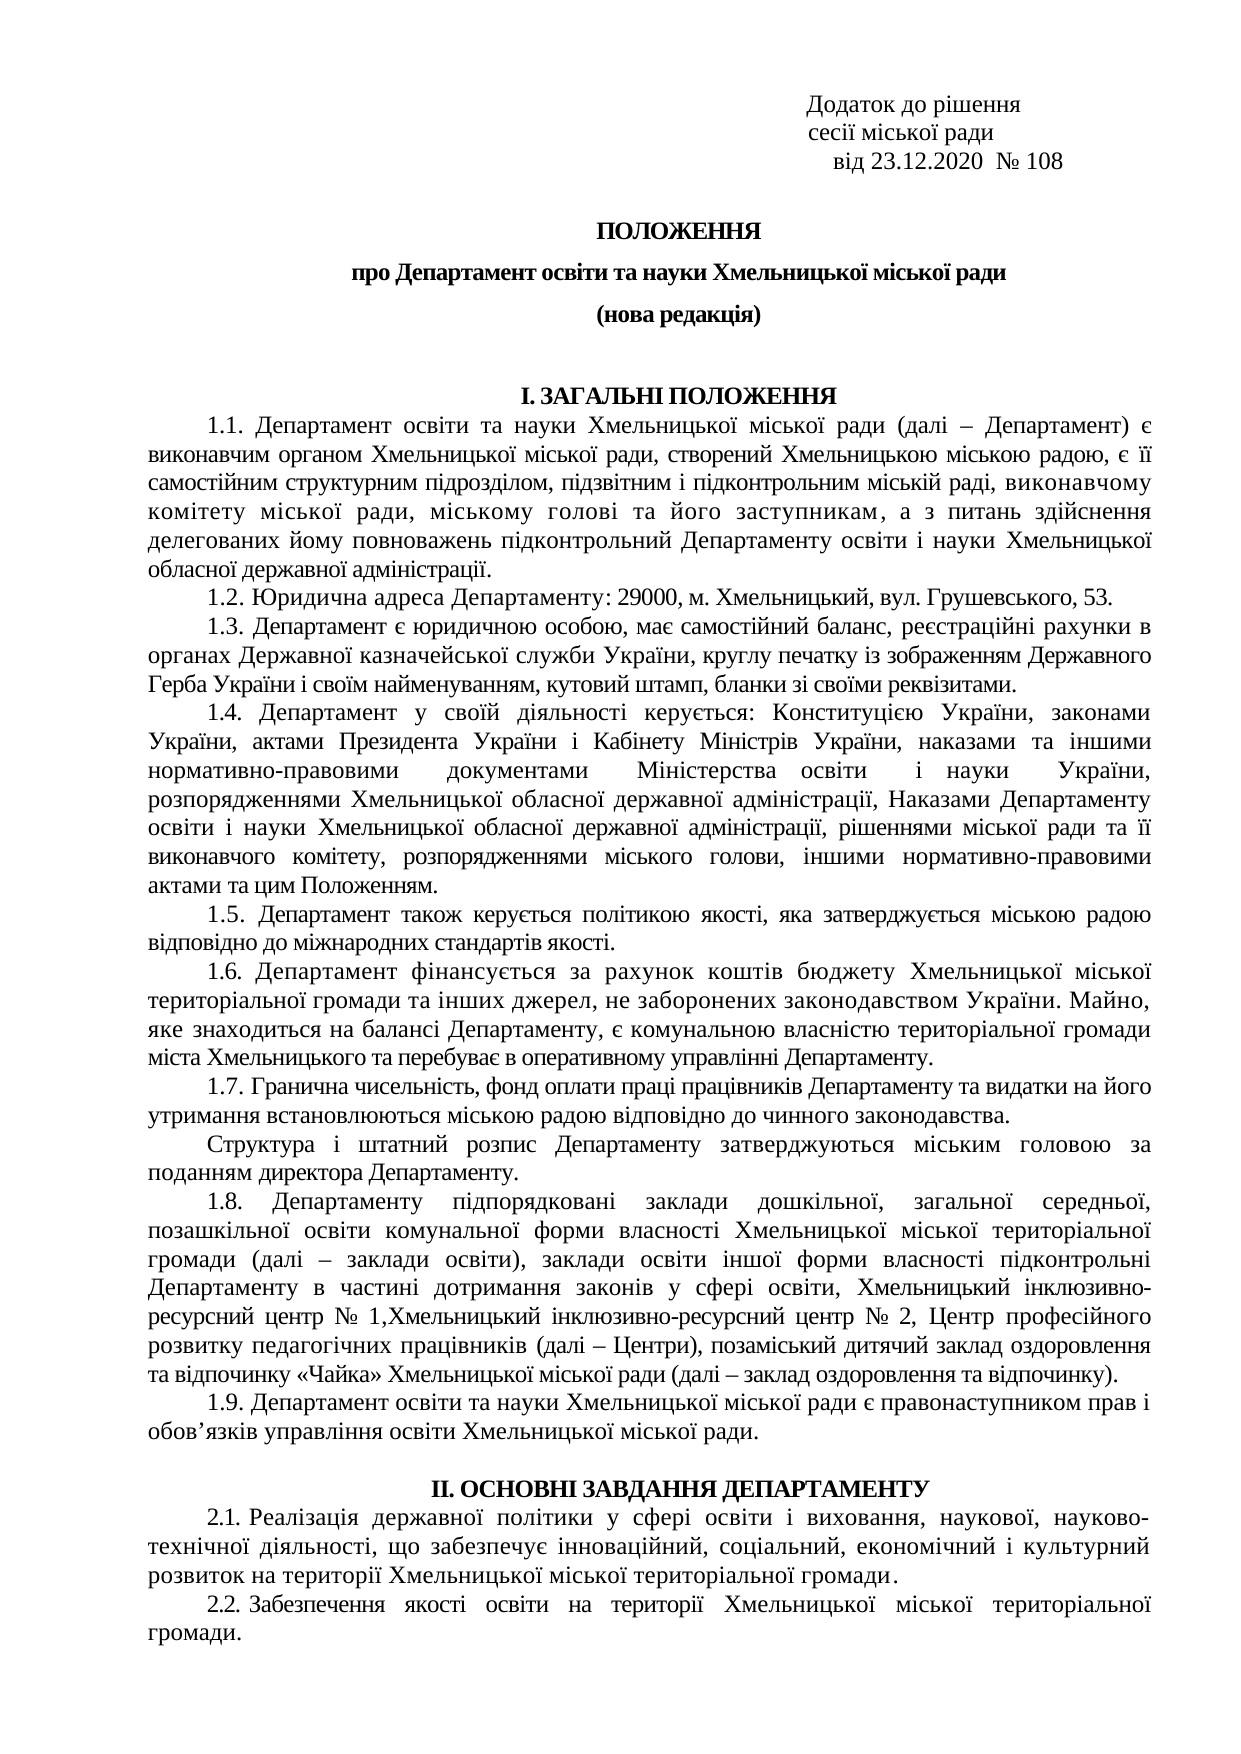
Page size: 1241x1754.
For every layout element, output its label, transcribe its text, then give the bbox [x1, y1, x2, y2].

text від 23.12.2020 № 108 [148, 146, 1152, 175]
text ПОЛОЖЕННЯ [148, 216, 1152, 245]
text 1.5. Департамент також керується політикою якості, яка затверджується міською радою відповідно до міжнародних стандартів якості. [148, 899, 1152, 956]
text 1.8. Департаменту підпорядковані заклади дошкільної, загальної середньої, позашкільної освіти комунальної форми власності Хмельницької міської територіальної громади (далі – заклади освіти), заклади освіти іншої форми власності підконтрольні Департаменту в частині дотримання законів у сфері освіти, Хмельницький інклюзивно-ресурсний центр № 1,Хмельницький інклюзивно-ресурсний центр № 2, Центр професійного розвитку педагогічних працівників (далі – Центри), позаміський дитячий заклад оздоровлення та відпочинку «Чайка» Хмельницької міської ради (далі – заклад оздоровлення та відпочинку). [148, 1186, 1152, 1387]
text (нова редакція) [148, 299, 1152, 327]
text 1.2. Юридична адреса Департаменту: 29000, м. Хмельницький, вул. Грушевського, 53. [148, 582, 1152, 611]
list Реалізація державної політики у сфері освіти і виховання, наукової, науково-технічної діяльності, що забезпечує інноваційний, соціальний, економічний і культурний розвиток на території Хмельницької міської територіальної громади. [148, 1502, 1152, 1589]
text 1.6. Департамент фінансується за рахунок коштів бюджету Хмельницької міської територіальної громади та інших джерел, не заборонених законодавством України. Майно, яке знаходиться на балансі Департаменту, є комунальною власністю територіальної громади міста Хмельницького та перебуває в оперативному управлінні Департаменту. [148, 956, 1152, 1071]
text Додаток до рішення [148, 89, 1152, 117]
text сесії міської ради [148, 117, 1152, 146]
text 1.7. Гранична чисельність, фонд оплати праці працівників Департаменту та видатки на його утримання встановлюються міською радою відповідно до чинного законодавства. [148, 1071, 1152, 1129]
text 1.1. Департамент освіти та науки Хмельницької міської ради (далі – Департамент) є виконавчим органом Хмельницької міської ради, створений Хмельницькою міською радою, є її самостійним структурним підрозділом, підзвітним і підконтрольним міській раді, виконавчому комітету міської ради, міському голові та його заступникам, а з питань здійснення делегованих йому повноважень підконтрольний Департаменту освіти і науки Хмельницької обласної державної адміністрації. [148, 410, 1152, 582]
text І. ЗАГАЛЬНІ ПОЛОЖЕННЯ [148, 381, 1152, 410]
list Забезпечення якості освіти на території Хмельницької міської територіальної громади. [148, 1589, 1152, 1646]
text 1.3. Департамент є юридичною особою, має самостійний баланс, реєстраційні рахунки в органах Державної казначейської служби України, круглу печатку із зображенням Державного Герба України і своїм найменуванням, кутовий штамп, бланки зі своїми реквізитами. [148, 611, 1152, 697]
text II. ОСНОВНІ ЗАВДАННЯ ДЕПАРТАМЕНТУ [151, 1474, 1152, 1502]
text 1.4. Департамент у своїй діяльності керується: Конституцією України, законами України, актами Президента України і Кабінету Міністрів України, наказами та іншими нормативно-правовими документами Міністерства освіти і науки України, розпорядженнями Хмельницької обласної державної адміністрації, Наказами Департаменту освіти і науки Хмельницької обласної державної адміністрації, рішеннями міської ради та її виконавчого комітету, розпорядженнями міського голови, іншими нормативно-правовими актами та цим Положенням. [148, 697, 1152, 899]
text 1.9. Департамент освіти та науки Хмельницької міської ради є правонаступником прав і обов’язків управління освіти Хмельницької міської ради. [148, 1387, 1152, 1445]
text Структура і штатний розпис Департаменту затверджуються міським головою за поданням директора Департаменту. [148, 1129, 1152, 1186]
text про Департамент освіти та науки Хмельницької міської ради [148, 257, 1152, 286]
